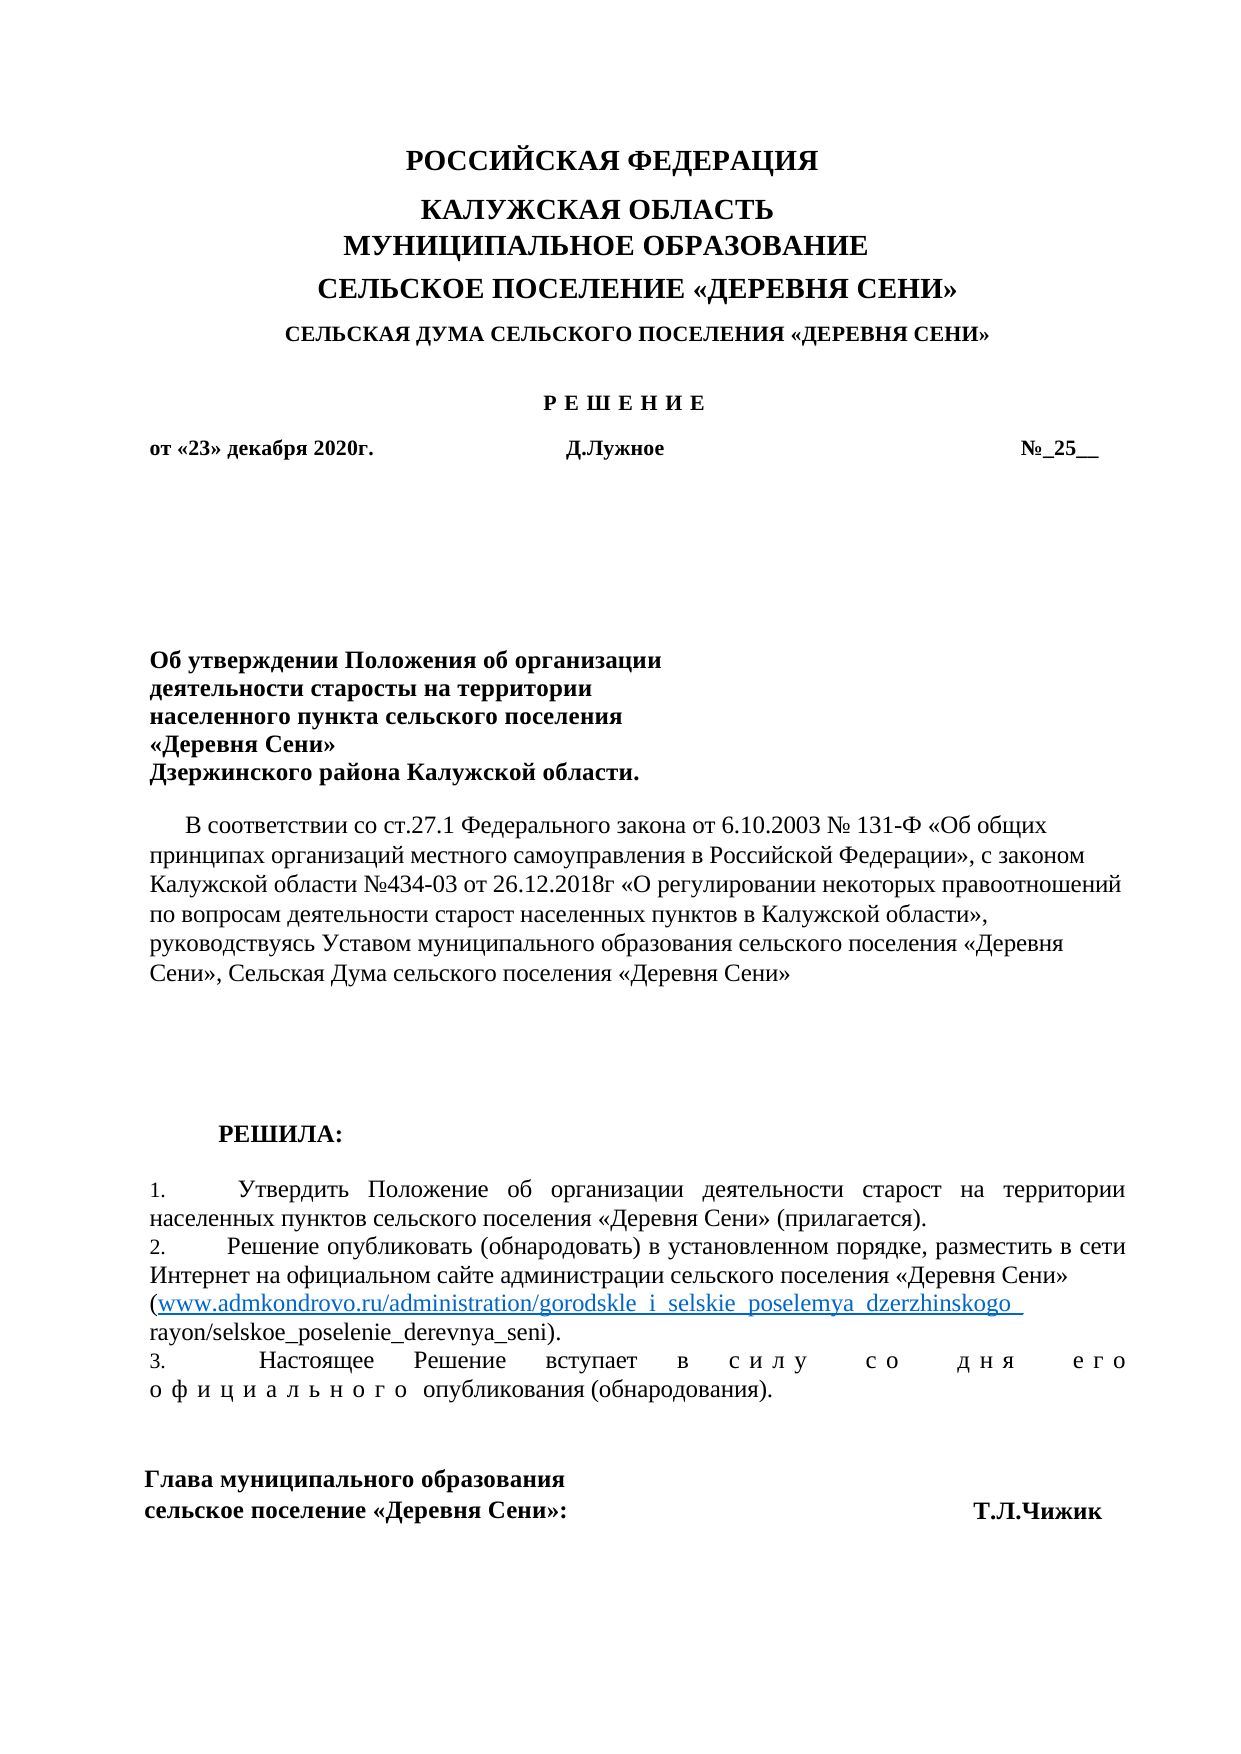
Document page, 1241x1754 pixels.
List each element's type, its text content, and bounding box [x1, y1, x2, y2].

list Настоящее Решение вступает в силу со дня его официального опубликования (обнародования). [149, 1346, 1126, 1403]
list Утвердить Положение об организации деятельности старост на территории населенных пунктов сельского поселения «Деревня Сени» (прилагается). [149, 1175, 1126, 1232]
text СЕЛЬСКОЕ ПОСЕЛЕНИЕ «ДЕРЕВНЯ СЕНИ» [147, 275, 1128, 304]
text Т.Л.Чижик [962, 1502, 1113, 1523]
text сельское поселение «Деревня Сени»: [144, 1494, 657, 1524]
text Глава муниципального образования [144, 1463, 657, 1494]
text РОССИЙСКАЯ ФЕДЕРАЦИЯ [343, 141, 920, 178]
text СЕЛЬСКАЯ ДУМА СЕЛЬСКОГО ПОСЕЛЕНИЯ «ДЕРЕВНЯ СЕНИ» [147, 324, 1128, 346]
text РЕШЕНИЕ [474, 388, 807, 416]
text КАЛУЖСКАЯ ОБЛАСТЬ МУНИЦИПАЛЬНОЕ ОБРАЗОВАНИЕ [343, 190, 920, 263]
text (www.admkondrovo.ru/administration/gorodskle_i_selskie_poselemya_dzerzhinskogo_ rayon/selskoe_poselenie_derevnya_seni). [149, 1289, 1126, 1346]
list Решение опубликовать (обнародовать) в установленном порядке, разместить в сети Интернет на официальном сайте администрации сельского поселения «Деревня Сени» [149, 1232, 1126, 1289]
text РЕШИЛА: [218, 1124, 343, 1146]
text В соответствии со ст.27.1 Федерального закона от 6.10.2003 № 131-Ф «Об общих принципах организаций местного самоуправления в Российской Федерации», с законом Калужской области №434-03 от 26.12.2018г «О регулировании некоторых правоотношений по вопросам деятельности старост населенных пунктов в Калужской области», руководствуясь Уставом муниципального образования сельского поселения «Деревня Сени», Сельская Дума сельского поселения «Деревня Сени» [149, 810, 1126, 987]
text от «23» декабря 2020г. Д.Лужное № _25__ [149, 438, 1128, 460]
text Об утверждении Положения об организации деятельности старосты на территории населенного пункта сельского поселения «Деревня Сени» [149, 646, 738, 758]
text Дзержинского района Калужской области. [149, 758, 1128, 786]
